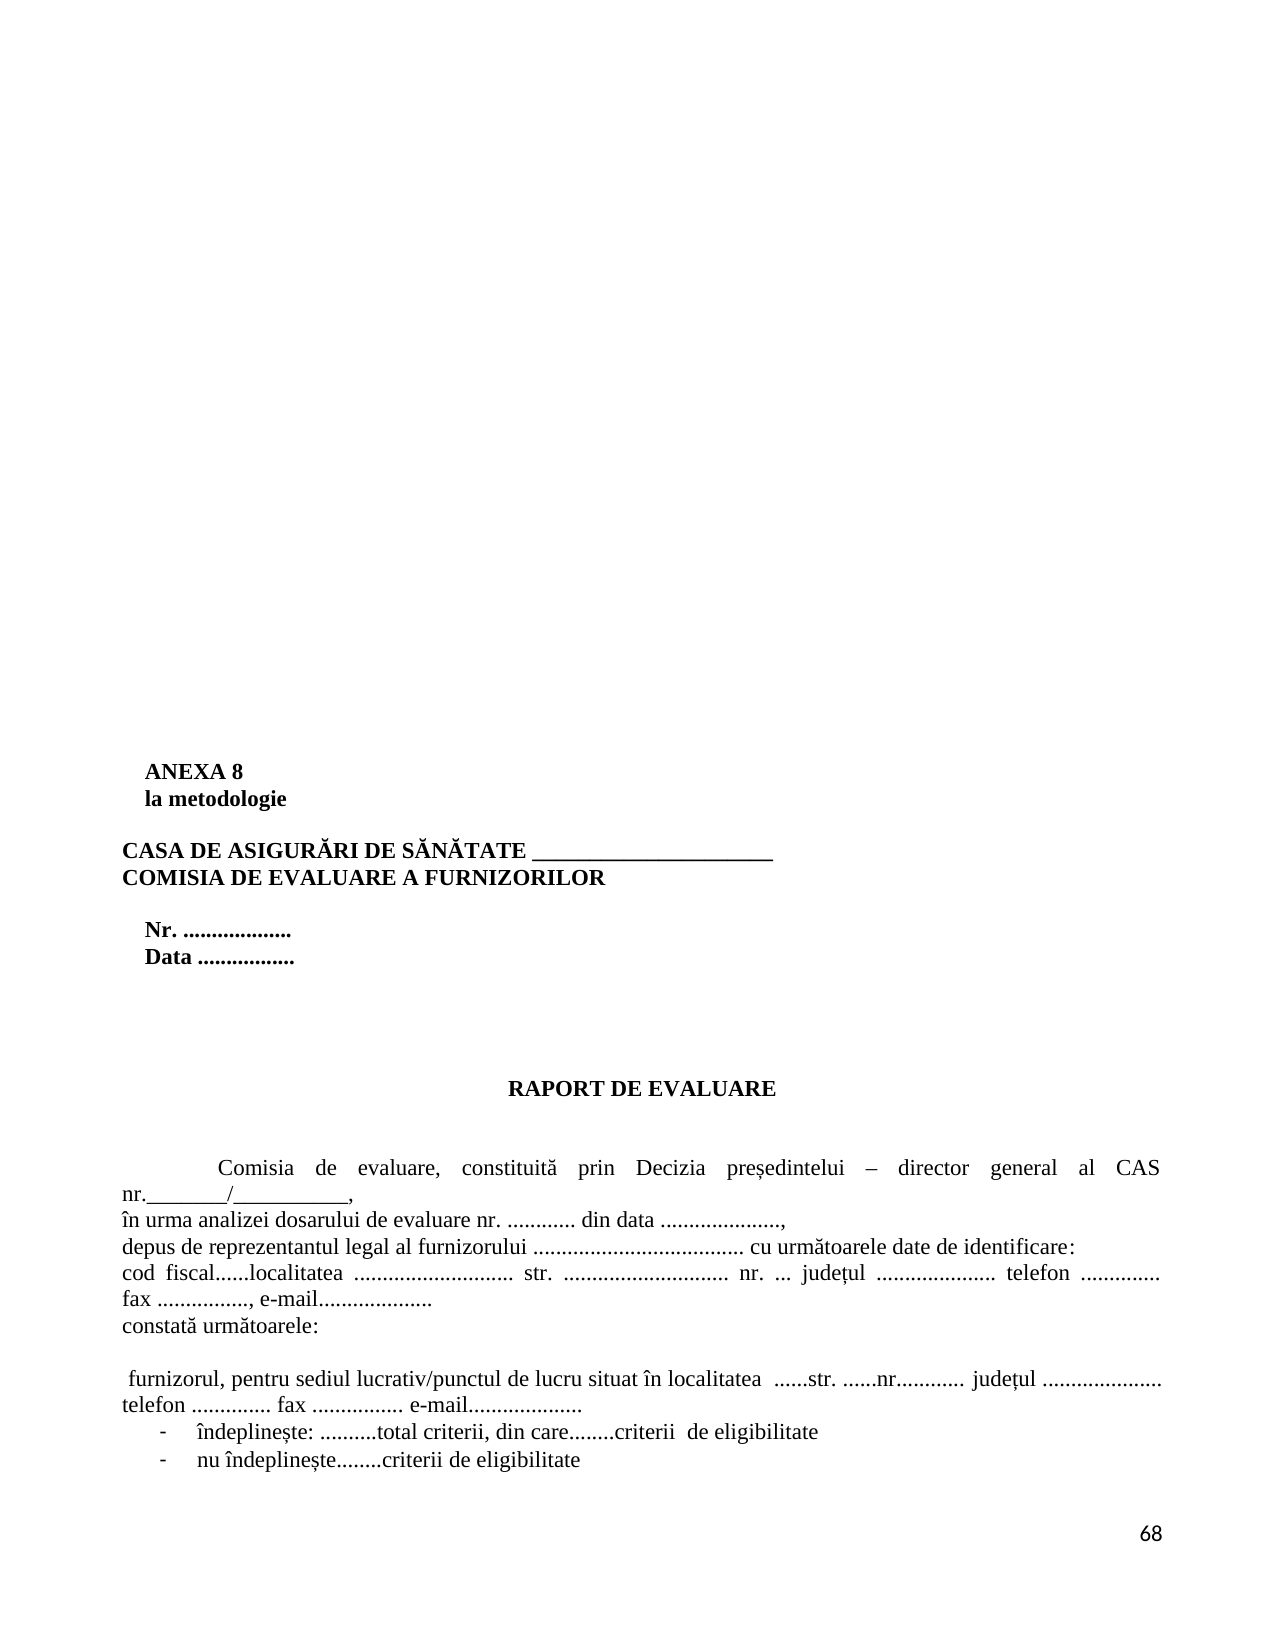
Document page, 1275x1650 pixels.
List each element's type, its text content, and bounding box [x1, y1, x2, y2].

text constată următoarele: [122, 1312, 1162, 1338]
text CASA DE ASIGURĂRI DE SĂNĂTATE _____________________ [122, 837, 1162, 864]
list îndeplinește: ..........total criterii, din care........criterii de eligibilitate [159, 1417, 1162, 1445]
text furnizorul, pentru sediul lucrativ/punctul de lucru situat în localitatea ......str. ......nr............ județul ..................... telefon .............. fax ................ e-mail.................... [122, 1364, 1162, 1417]
list nu îndeplinește........criterii de eligibilitate [159, 1445, 1162, 1473]
text Nr. ................... [122, 917, 1162, 943]
text ANEXA 8 [122, 758, 1162, 785]
text la metodologie [122, 785, 1162, 811]
text în urma analizei dosarului de evaluare nr. ............ din data ....................., [122, 1206, 1162, 1233]
text COMISIA DE EVALUARE A FURNIZORILOR [122, 864, 1162, 890]
text depus de reprezentantul legal al furnizorului ..................................... cu următoarele date de identificare: [122, 1233, 1162, 1259]
text cod fiscal......localitatea ............................ str. ............................. nr. ... județul ..................... telefon .............. fax ................, e-mail.................... [122, 1259, 1162, 1312]
text RAPORT DE EVALUARE [122, 1075, 1162, 1101]
text Data ................. [122, 943, 1162, 969]
text Comisia de evaluare, constituită prin Decizia președintelui – director general al CAS nr._______/__________, [122, 1154, 1162, 1206]
